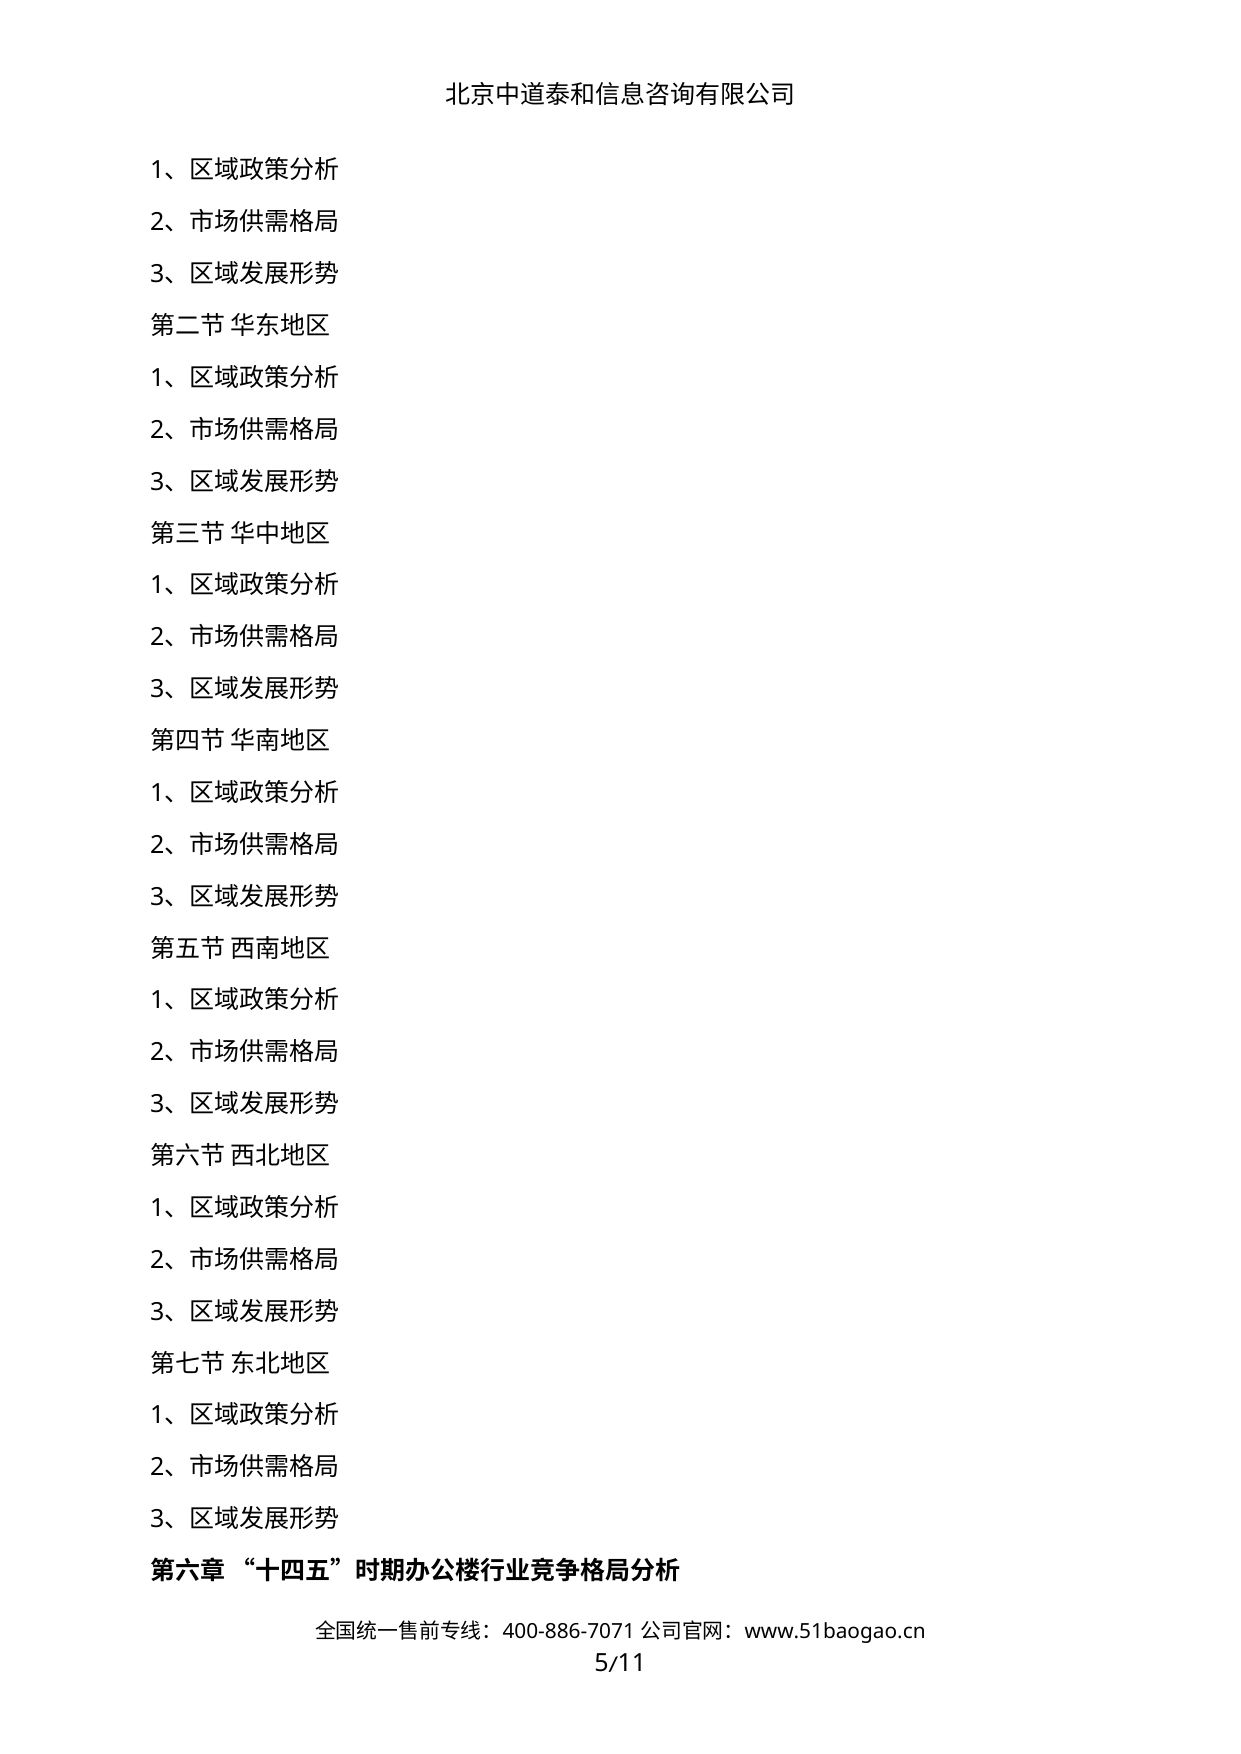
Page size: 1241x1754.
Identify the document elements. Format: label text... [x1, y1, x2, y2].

text 第七节 东北地区 [150, 1343, 1090, 1379]
text 3、区域发展形势 [150, 1084, 1090, 1120]
text 2、市场供需格局 [150, 409, 1090, 446]
text 3、区域发展形势 [150, 254, 1090, 290]
text 第二节 华东地区 [150, 306, 1090, 342]
text 1、区域政策分析 [150, 150, 1090, 186]
text 3、区域发展形势 [150, 669, 1090, 705]
text 1、区域政策分析 [150, 980, 1090, 1016]
text 1、区域政策分析 [150, 772, 1090, 809]
text 第四节 华南地区 [150, 721, 1090, 757]
text 第三节 华中地区 [150, 513, 1090, 549]
text 1、区域政策分析 [150, 1395, 1090, 1431]
text 2、市场供需格局 [150, 1032, 1090, 1068]
text 1、区域政策分析 [150, 357, 1090, 394]
text 2、市场供需格局 [150, 202, 1090, 238]
text 第五节 西南地区 [150, 928, 1090, 964]
text 3、区域发展形势 [150, 461, 1090, 497]
text 3、区域发展形势 [150, 876, 1090, 912]
text 3、区域发展形势 [150, 1499, 1090, 1535]
text 1、区域政策分析 [150, 565, 1090, 601]
text 第六章 “十四五”时期办公楼行业竞争格局分析 [150, 1551, 1090, 1587]
text 2、市场供需格局 [150, 824, 1090, 861]
text 2、市场供需格局 [150, 617, 1090, 653]
text 3、区域发展形势 [150, 1291, 1090, 1327]
text 2、市场供需格局 [150, 1447, 1090, 1483]
text 1、区域政策分析 [150, 1187, 1090, 1224]
text 2、市场供需格局 [150, 1239, 1090, 1276]
text 第六节 西北地区 [150, 1136, 1090, 1172]
